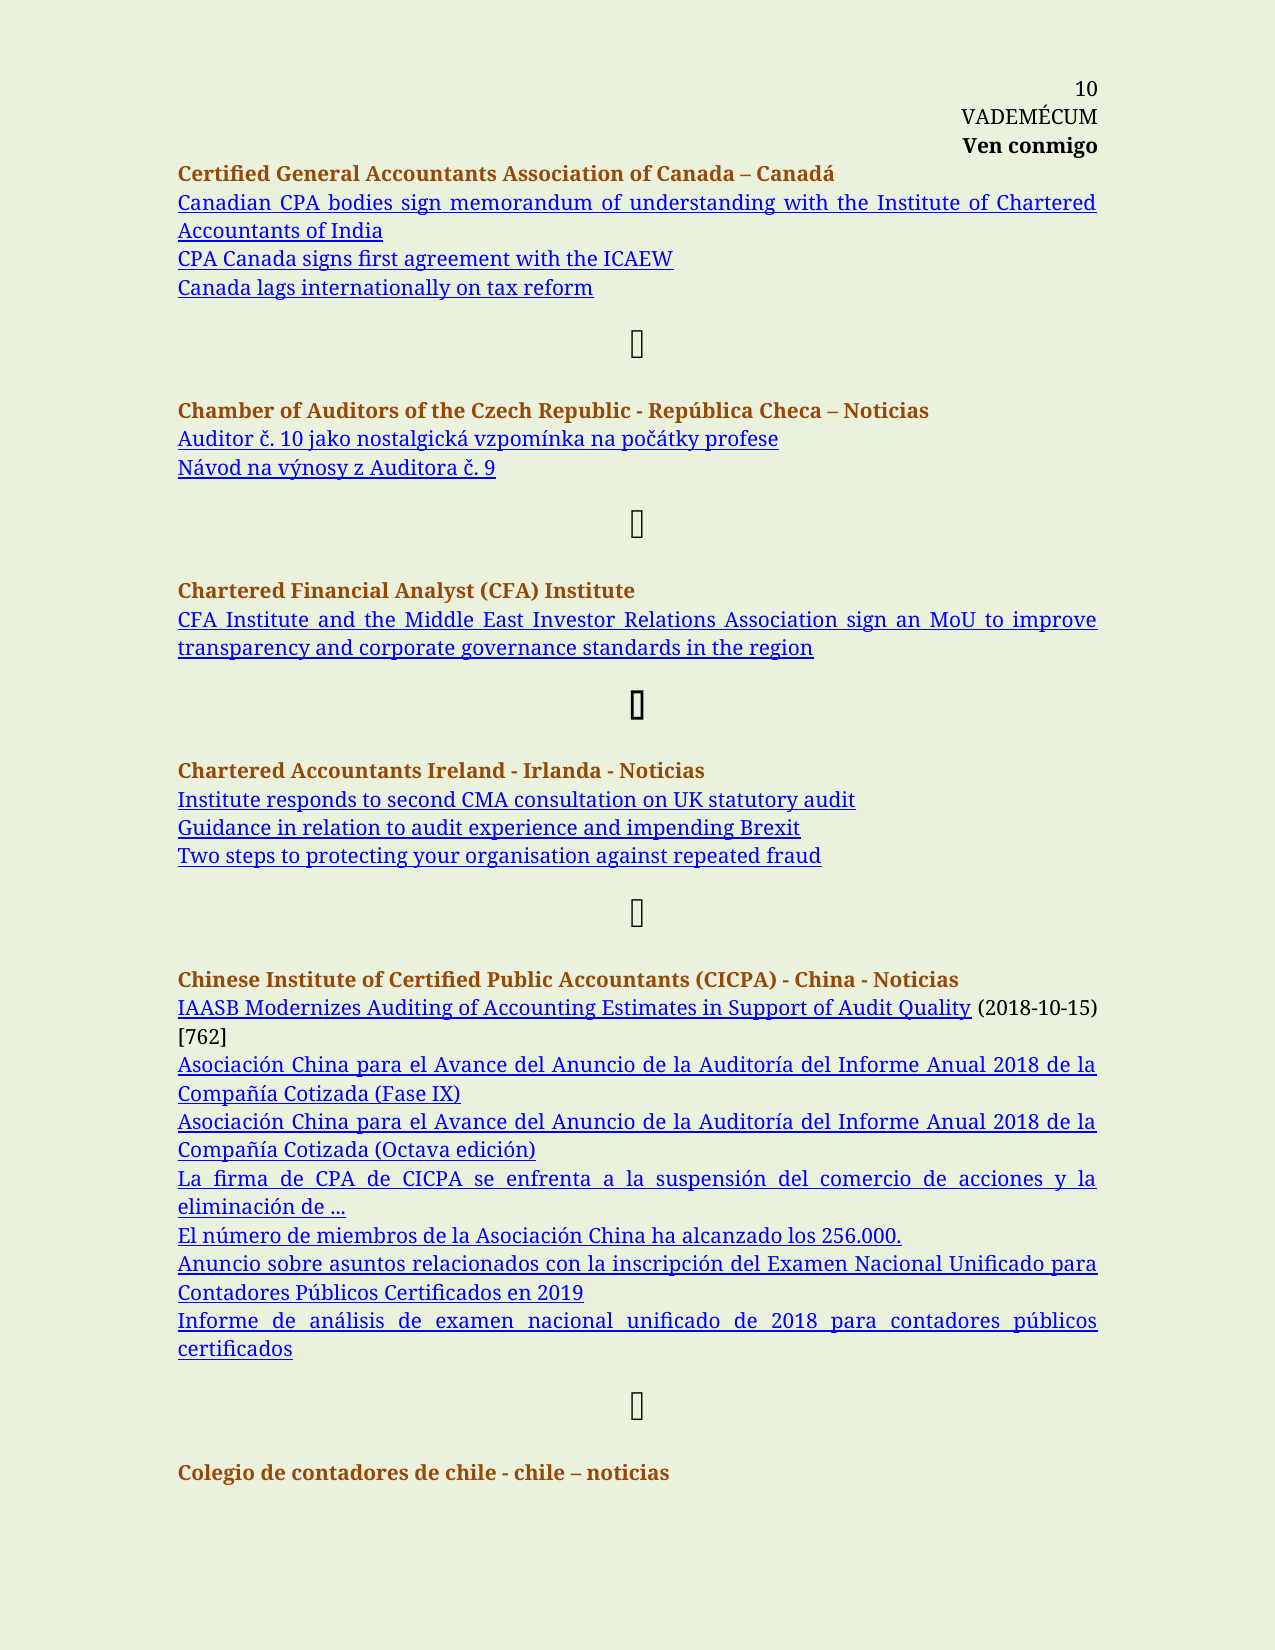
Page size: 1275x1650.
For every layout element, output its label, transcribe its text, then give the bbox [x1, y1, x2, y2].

text Two steps to protecting your organisation against repeated fraud [177, 842, 1098, 870]
text CFA Institute and the Middle East Investor Relations Association sign an MoU to improve transparency and corporate governance standards in the region [177, 605, 1098, 629]
text CPA Canada signs first agreement with the ICAEW [177, 244, 1098, 273]
text Canadian CPA bodies sign memorandum of understanding with the Institute of Chartered Accountants of India [177, 188, 1098, 244]
text Certified General Accountants Association of Canada – Canadá [177, 159, 1098, 188]
text Chartered Accountants Ireland - Irlanda - Noticias [177, 756, 1098, 785]
text La firma de CPA de CICPA se enfrenta a la suspensión del comercio de acciones y la eliminación de ... [177, 1164, 1098, 1221]
text Chamber of Auditors of the Czech Republic - República Checa – Noticias [177, 396, 1098, 424]
text IAASB Modernizes Auditing of Accounting Estimates in Support of Audit Quality (2018-10-15) [762] [177, 993, 1098, 1050]
text Asociación China para el Avance del Anuncio de la Auditoría del Informe Anual 2018 de la Compañía Cotizada (Octava edición) [177, 1107, 1098, 1164]
text Informe de análisis de examen nacional unificado de 2018 para contadores públicos certificados [177, 1306, 1098, 1330]
text Informe de análisis de examen nacional unificado de 2018 para contadores públicos certificados [177, 1331, 1098, 1363]
text Guidance in relation to audit experience and impending Brexit [177, 813, 1098, 842]
text Chinese Institute of Certified Public Accountants (CICPA) - China - Noticias [177, 965, 1098, 993]
text Canada lags internationally on tax reform [177, 273, 1098, 301]
text CFA Institute and the Middle East Investor Relations Association sign an MoU to improve transparency and corporate governance standards in the region [177, 630, 1098, 662]
text Anuncio sobre asuntos relacionados con la inscripción del Examen Nacional Unificado para Contadores Públicos Certificados en 2019 [177, 1249, 1098, 1273]
text Chartered Financial Analyst (CFA) Institute [177, 576, 1098, 605]
text Colegio de contadores de chile - chile – noticias [177, 1458, 1098, 1486]
text Návod na výnosy z Auditora č. 9 [177, 453, 1098, 481]
text Anuncio sobre asuntos relacionados con la inscripción del Examen Nacional Unificado para Contadores Públicos Certificados en 2019 [177, 1274, 1098, 1306]
text Institute responds to second CMA consultation on UK statutory audit [177, 785, 1098, 813]
text Asociación China para el Avance del Anuncio de la Auditoría del Informe Anual 2018 de la Compañía Cotizada (Fase IX) [177, 1050, 1098, 1107]
text Auditor č. 10 jako nostalgická vzpomínka na počátky profese [177, 424, 1098, 453]
text El número de miembros de la Asociación China ha alcanzado los 256.000. [177, 1221, 1098, 1249]
